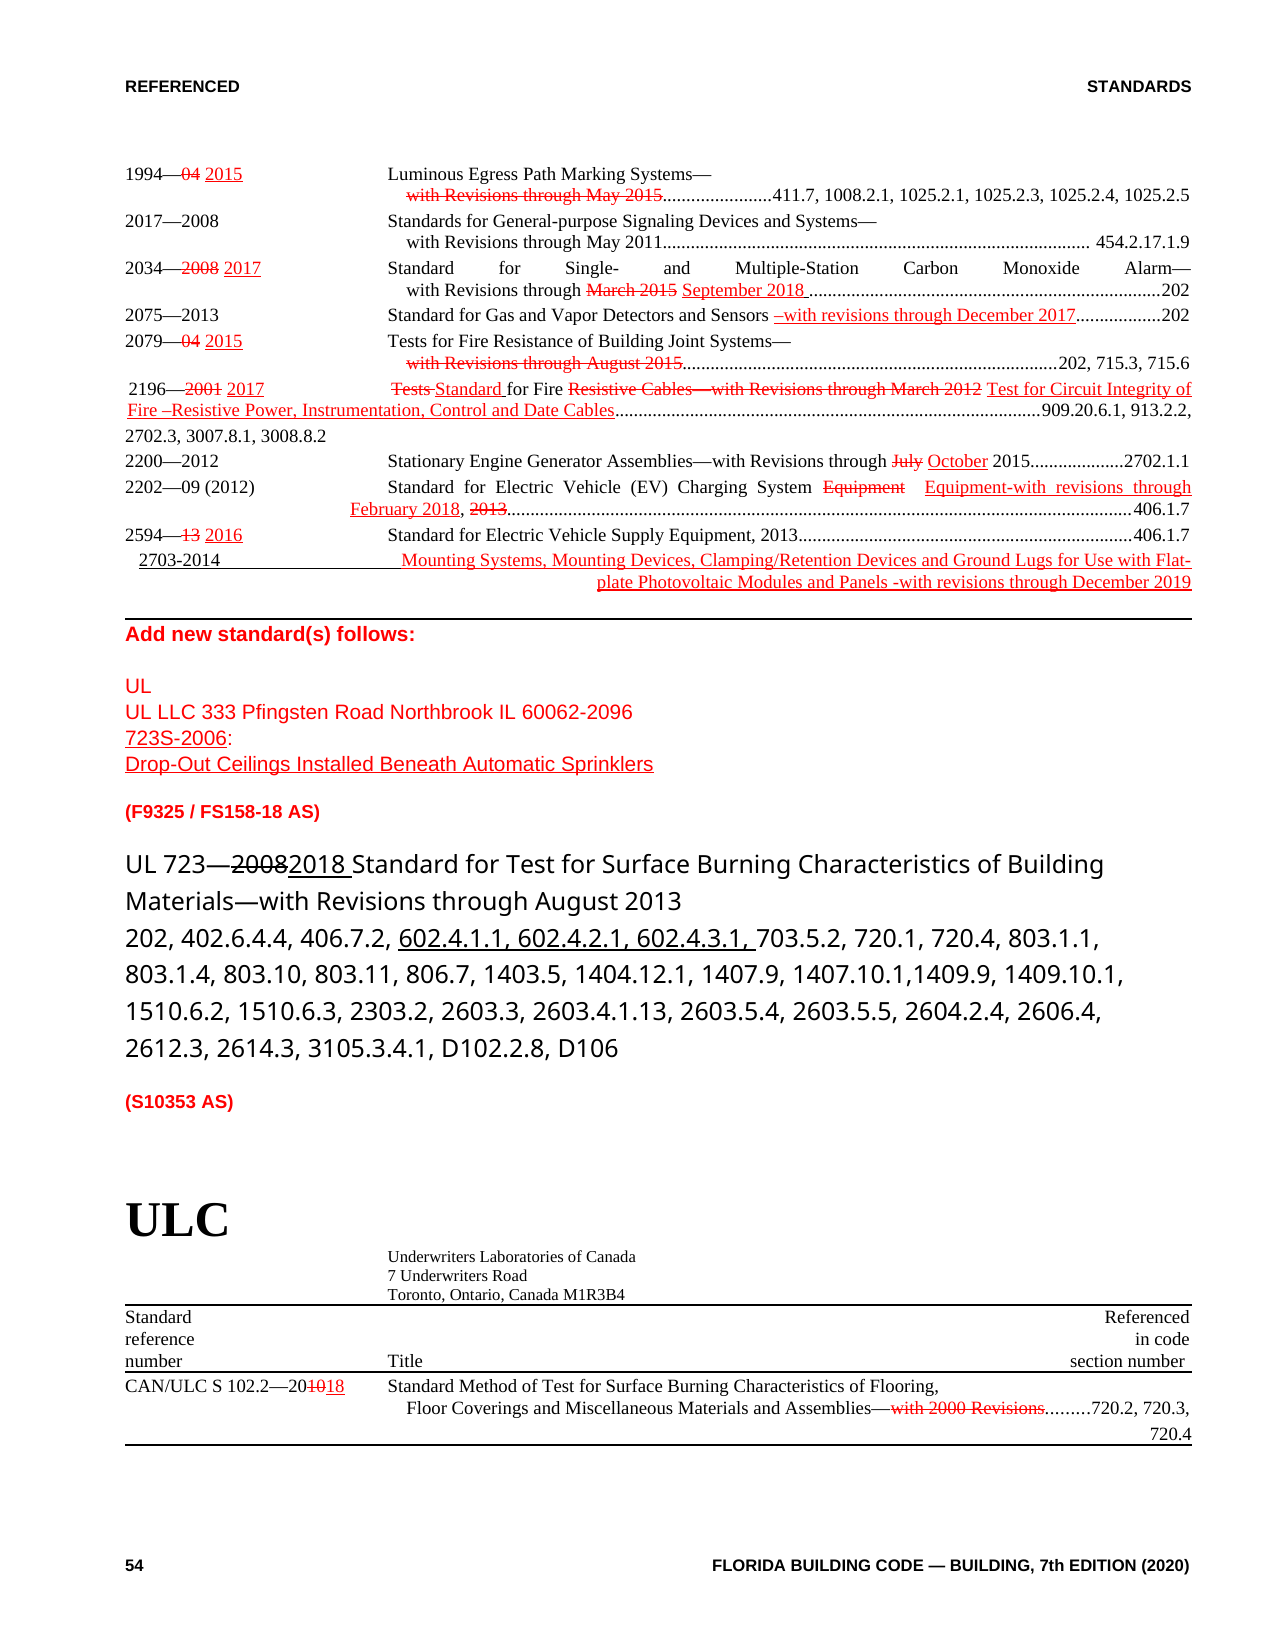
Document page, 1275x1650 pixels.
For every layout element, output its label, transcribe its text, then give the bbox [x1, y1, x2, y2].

text 2079—04 2015 Tests for Fire Resistance of Building Joint Systems— with Revisions through August 2015 202, 715.3, 715.6 [125, 330, 1192, 373]
text Underwriters Laboratories of Canada [125, 1247, 1192, 1266]
text UL LLC 333 Pfingsten Road Northbrook IL 60062-2096 [125, 700, 1192, 724]
text 2034—2008 2017 Standard for Single- and Multiple-Station Carbon Monoxide Alarm— with Revisions through March 2015 September 2018 202 [125, 257, 1192, 300]
text (S10353 AS) [125, 1091, 1192, 1112]
text 1994—04 2015 Luminous Egress Path Marking Systems— with Revisions through May 2015 411.7, 1008.2.1, 1025.2.1, 1025.2.3, 1025.2.4, 1025.2.5 [125, 162, 1192, 206]
text 202, 402.6.4.4, 406.7.2, 602.4.1.1, 602.4.2.1, 602.4.3.1, 703.5.2, 720.1, 720.4, 803.1.1, 803.1.4, 803.10, 803.11, 806.7, 1403.5, 1404.12.1, 1407.9, 1407.10.1,1409.9, 1409.10.1, 1510.6.2, 1510.6.3, 2303.2, 2603.3, 2603.4.1.13, 2603.5.4, 2603.5.5, 2604.2.4, 2606.4, 2612.3, 2614.3, 3105.3.4.1, D102.2.8, D106 [125, 920, 1192, 1065]
text 720.4 [125, 1422, 1192, 1444]
text 2702.3, 3007.8.1, 3008.8.2 [125, 425, 1192, 446]
text 2200—2012 Stationary Engine Generator Assemblies—with Revisions through July October 2015 2702.1.1 [125, 450, 1192, 472]
text 2017—2008 Standards for General-purpose Signaling Devices and Systems— with Revisions through May 2011 454.2.17.1.9 [125, 210, 1192, 253]
text Add new standard(s) follows: [125, 622, 1192, 646]
text 2594—13 2016 Standard for Electric Vehicle Supply Equipment, 2013 406.1.7 [125, 523, 1192, 545]
text 2196—2001 2017 Tests Standard for Fire Resistive Cables—with Revisions through March 2012 Test for Circuit Integrity of Fire –Resistive Power, Instrumentation, Control and Date Cables 909.20.6.1, 913.2.2, [125, 377, 1192, 421]
text Drop-Out Ceilings Installed Beneath Automatic Sprinklers [125, 751, 1192, 775]
text ULC [125, 1189, 1192, 1247]
text (F9325 / FS158-18 AS) [125, 800, 1192, 822]
text CAN/ULC S 102.2—201018 Standard Method of Test for Surface Burning Characteristics of Flooring, Floor Coverings and Miscellaneous Materials and Assemblies—with 2000 Revisions 720.2, 720.3, [125, 1375, 1192, 1418]
text 7 Underwriters Road [125, 1266, 1192, 1285]
title Standard Referenced reference in code number Title section number [125, 1306, 1192, 1371]
text 723S-2006: [125, 726, 1192, 749]
text UL 723—20082018 Standard for Test for Surface Burning Characteristics of Building Materials—with Revisions through August 2013 [125, 847, 1192, 918]
text 2703-2014 Mounting Systems, Mounting Devices, Clamping/Retention Devices and Ground Lugs for Use with Flat-plate Photovoltaic Modules and Panels -with revisions through December 2019 [125, 549, 1192, 592]
text 2075—2013 Standard for Gas and Vapor Detectors and Sensors –with revisions through December 2017 202 [125, 304, 1192, 326]
text UL [125, 674, 1192, 698]
text 2202—09 (2012) Standard for Electric Vehicle (EV) Charging System Equipment Equipment-with revisions through February 2018, 2013 406.1.7 [125, 476, 1192, 519]
text Toronto, Ontario, Canada M1R3B4 [125, 1285, 1192, 1304]
